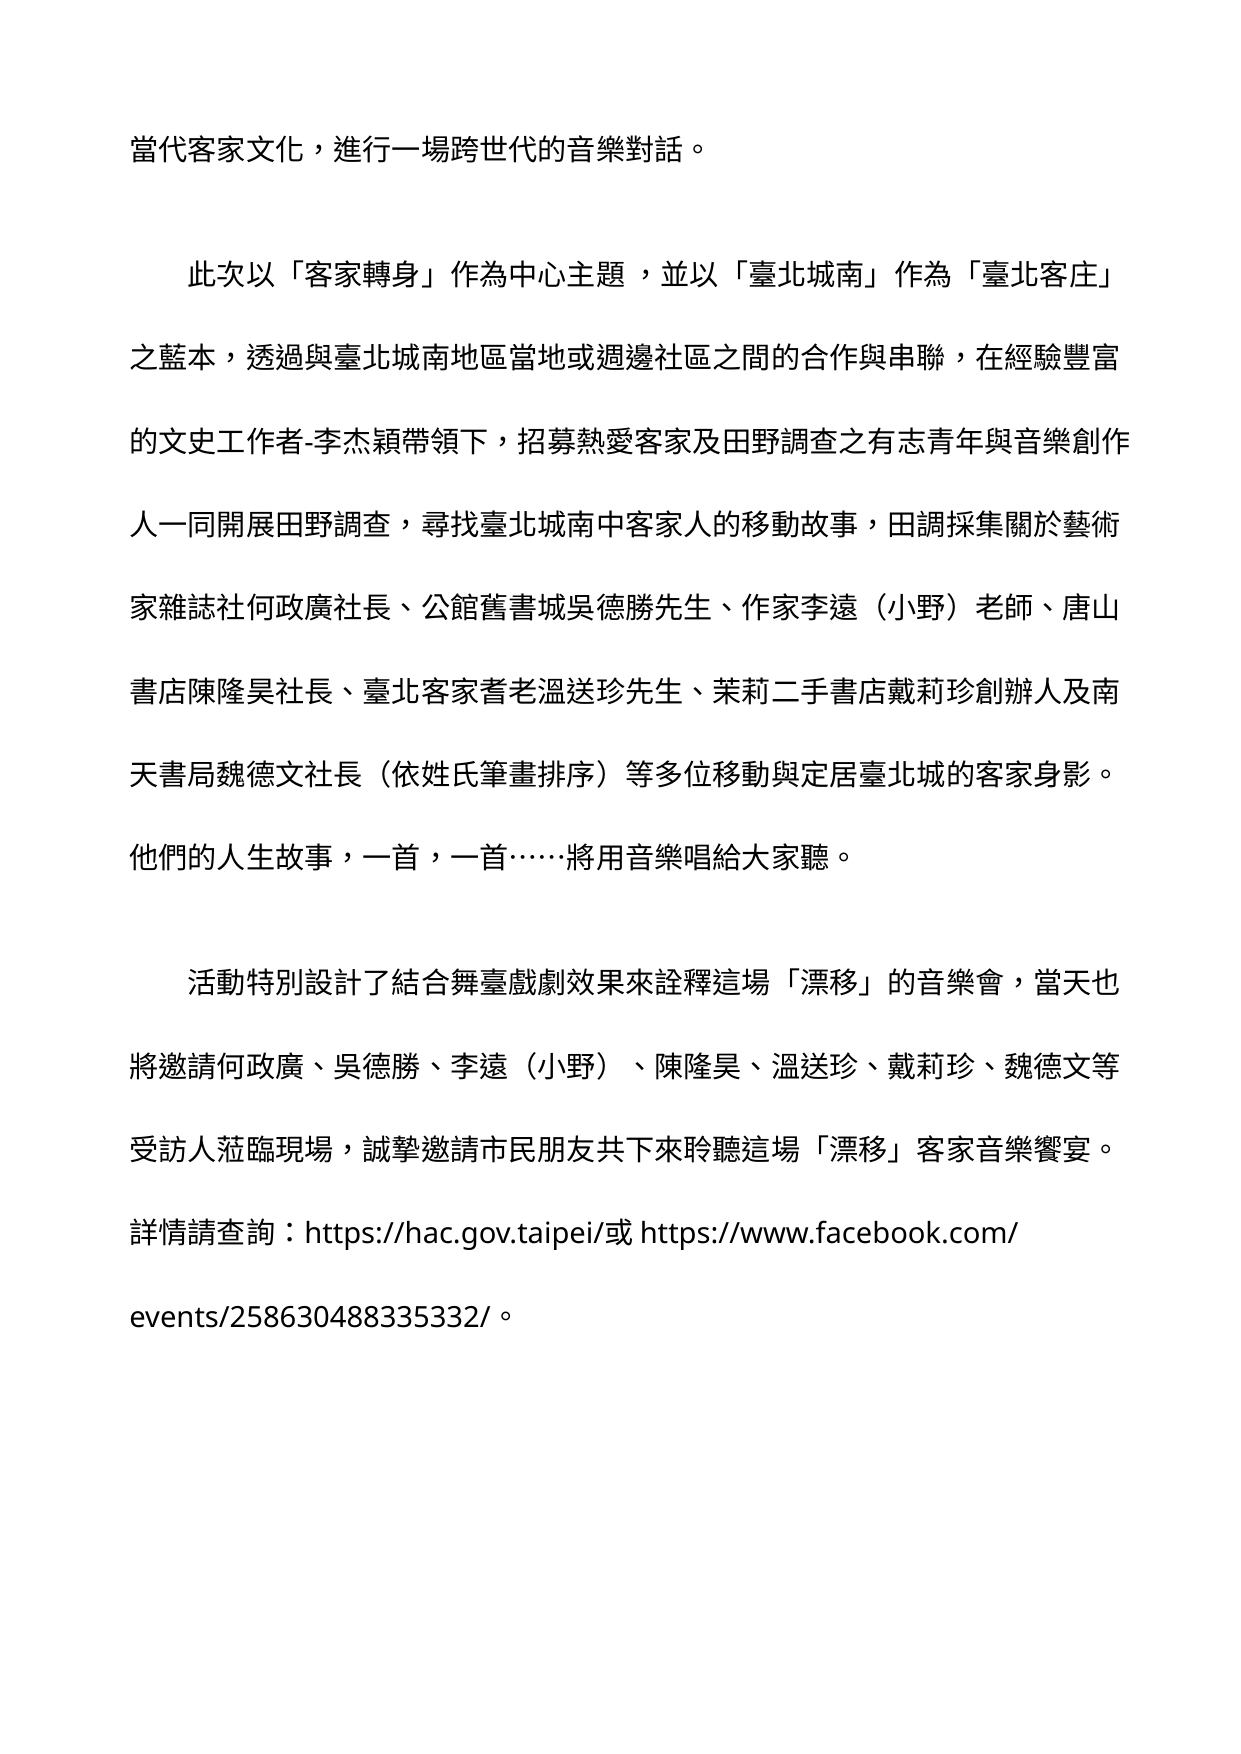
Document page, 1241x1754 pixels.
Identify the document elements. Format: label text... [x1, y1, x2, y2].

list 活動特別設計了結合舞臺戲劇效果來詮釋這場「漂移」的音樂會，當天也將邀請何政廣、吳德勝、李遠（小野）、陳隆昊、溫送珍、戴莉珍、魏德文等受訪人蒞臨現場，誠摯邀請市民朋友共下來聆聽這場「漂移」客家音樂饗宴。詳情請查詢：https://hac.gov.taipei/或https://www.facebook.com/events/258630488335332/。 [129, 939, 1134, 1356]
list 此次以「客家轉身」作為中心主題 ，並以「臺北城南」作為「臺北客庄」之藍本，透過與臺北城南地區當地或週邊社區之間的合作與串聯，在經驗豐富的文史工作者-李杰穎帶領下，招募熱愛客家及田野調查之有志青年與音樂創作人一同開展田野調查，尋找臺北城南中客家人的移動故事，田調採集關於藝術家雜誌社何政廣社長、公館舊書城吳德勝先生、作家李遠（小野）老師、唐山書店陳隆昊社長、臺北客家耆老溫送珍先生、茉莉二手書店戴莉珍創辦人及南天書局魏德文社長（依姓氏筆畫排序）等多位移動與定居臺北城的客家身影。他們的人生故事，一首，一首……將用音樂唱給大家聽。 [129, 231, 1134, 898]
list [129, 106, 1134, 189]
